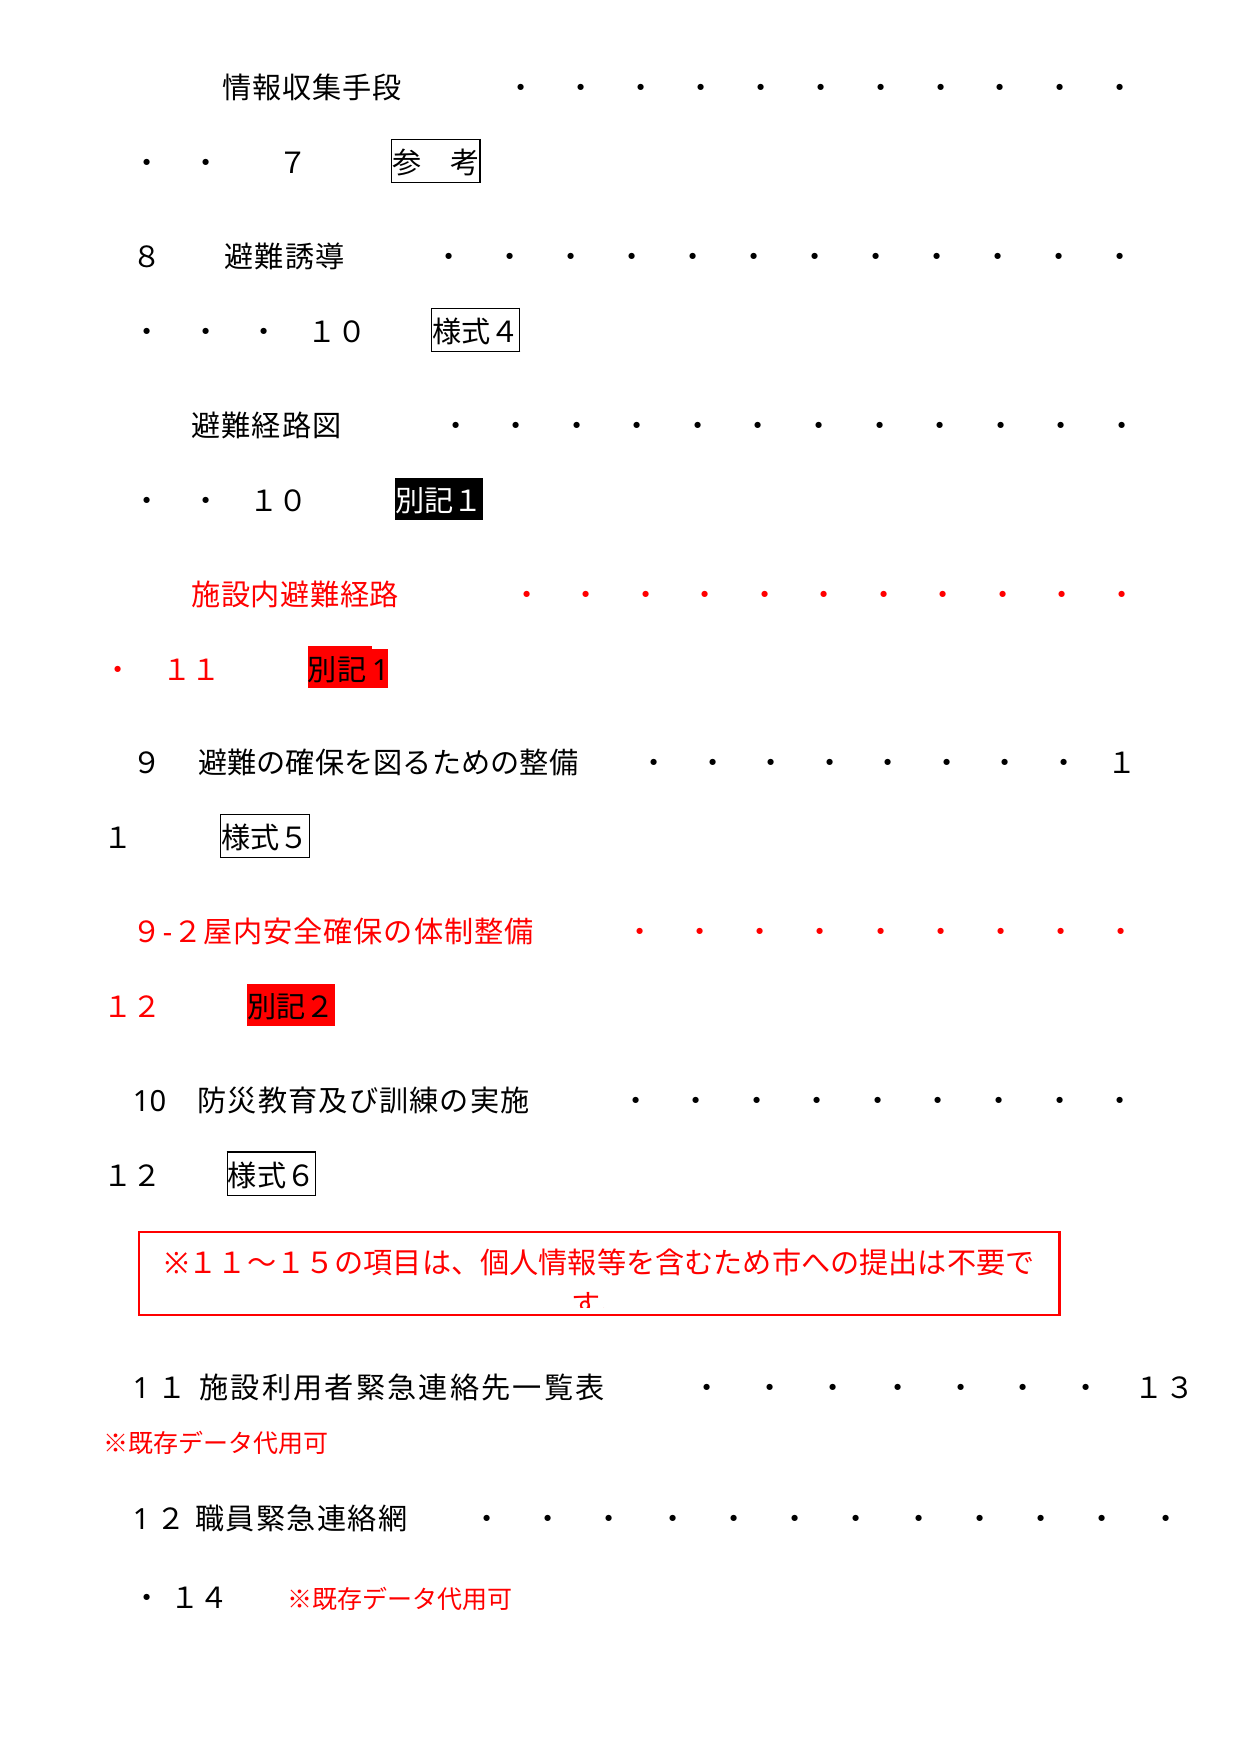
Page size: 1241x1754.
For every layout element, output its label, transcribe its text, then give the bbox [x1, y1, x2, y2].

text ９ 避難の確保を図るための整備 ・ ・ ・ ・ ・ ・ ・ ・ １１ 様式５ [103, 723, 1137, 873]
text 避難経路図 ・ ・ ・ ・ ・ ・ ・ ・ ・ ・ ・ ・ ・ ・ １０ 別記１ [103, 386, 1137, 536]
text 10 防災教育及び訓練の実施 ・ ・ ・ ・ ・ ・ ・ ・ ・ １２ 様式６ [103, 1061, 1137, 1211]
text ９-２屋内安全確保の体制整備 ・ ・ ・ ・ ・ ・ ・ ・ ・ １２ 別記２ [103, 892, 1137, 1042]
text 1２ 職員緊急連絡網 ・ ・ ・ ・ ・ ・ ・ ・ ・ ・ ・ ・ ・ １４ ※既存データ代用可 [103, 1479, 1181, 1629]
text 1１ 施設利用者緊急連絡先一覧表 ・ ・ ・ ・ ・ ・ ・ １３ ※既存データ代用可 [103, 1348, 1196, 1461]
text 情報収集手段 ・ ・ ・ ・ ・ ・ ・ ・ ・ ・ ・ ・ ・ ７ 参 考 [103, 48, 1137, 198]
text ８ 避難誘導 ・ ・ ・ ・ ・ ・ ・ ・ ・ ・ ・ ・ ・ ・ ・ １０ 様式４ [103, 217, 1137, 367]
text 施設内避難経路 ・ ・ ・ ・ ・ ・ ・ ・ ・ ・ ・ ・ １１ 別記1 [103, 555, 1137, 705]
